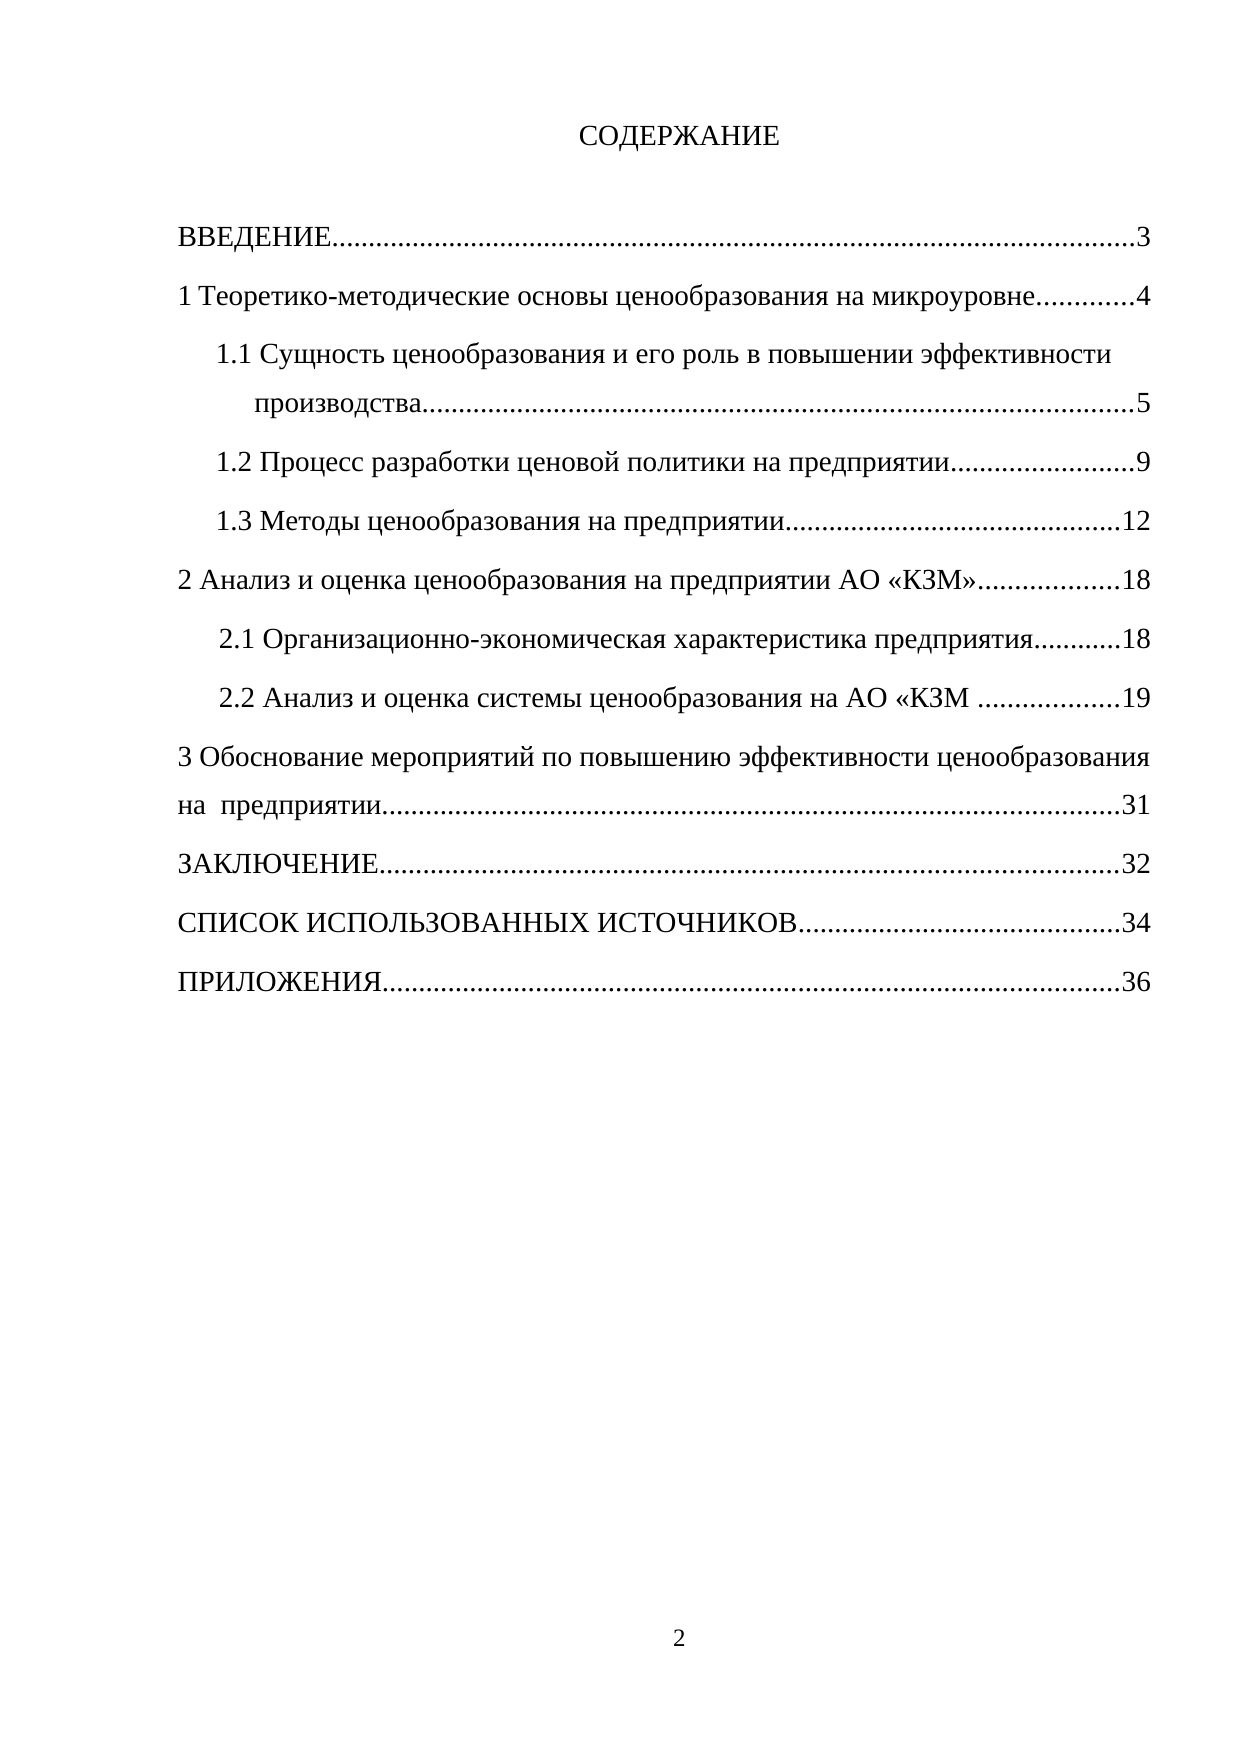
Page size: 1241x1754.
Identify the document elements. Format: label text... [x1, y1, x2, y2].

text ПРИЛОЖЕНИЯ 36 [177, 964, 1181, 998]
text ЗАКЛЮЧЕНИЕ 32 [177, 846, 1181, 880]
text 2.2 Анализ и оценка системы ценообразования на АО «КЗМ 19 [177, 680, 1181, 713]
text 1.1 Сущность ценообразования и его роль в повышении эффективности производства 5 [216, 337, 1181, 419]
text 3 Обоснование мероприятий по повышению эффективности ценообразования на предприятии 31 [177, 739, 1181, 821]
text 1 Теоретико-методические основы ценообразования на микроуровне 4 [177, 278, 1181, 311]
text 1.3 Методы ценообразования на предприятии 12 [216, 503, 1181, 537]
text 1.2 Процесс разработки ценовой политики на предприятии 9 [216, 444, 1181, 478]
text 2 Анализ и оценка ценообразования на предприятии АО «КЗМ» 18 [177, 562, 1181, 596]
text 2.1 Организационно-экономическая характеристика предприятия 18 [177, 621, 1181, 654]
text ВВЕДЕНИЕ 3 [177, 219, 1181, 252]
text СПИСОК ИСПОЛЬЗОВАННЫХ ИСТОЧНИКОВ 34 [177, 905, 1181, 939]
text СОДЕРЖАНИЕ [177, 118, 1181, 152]
